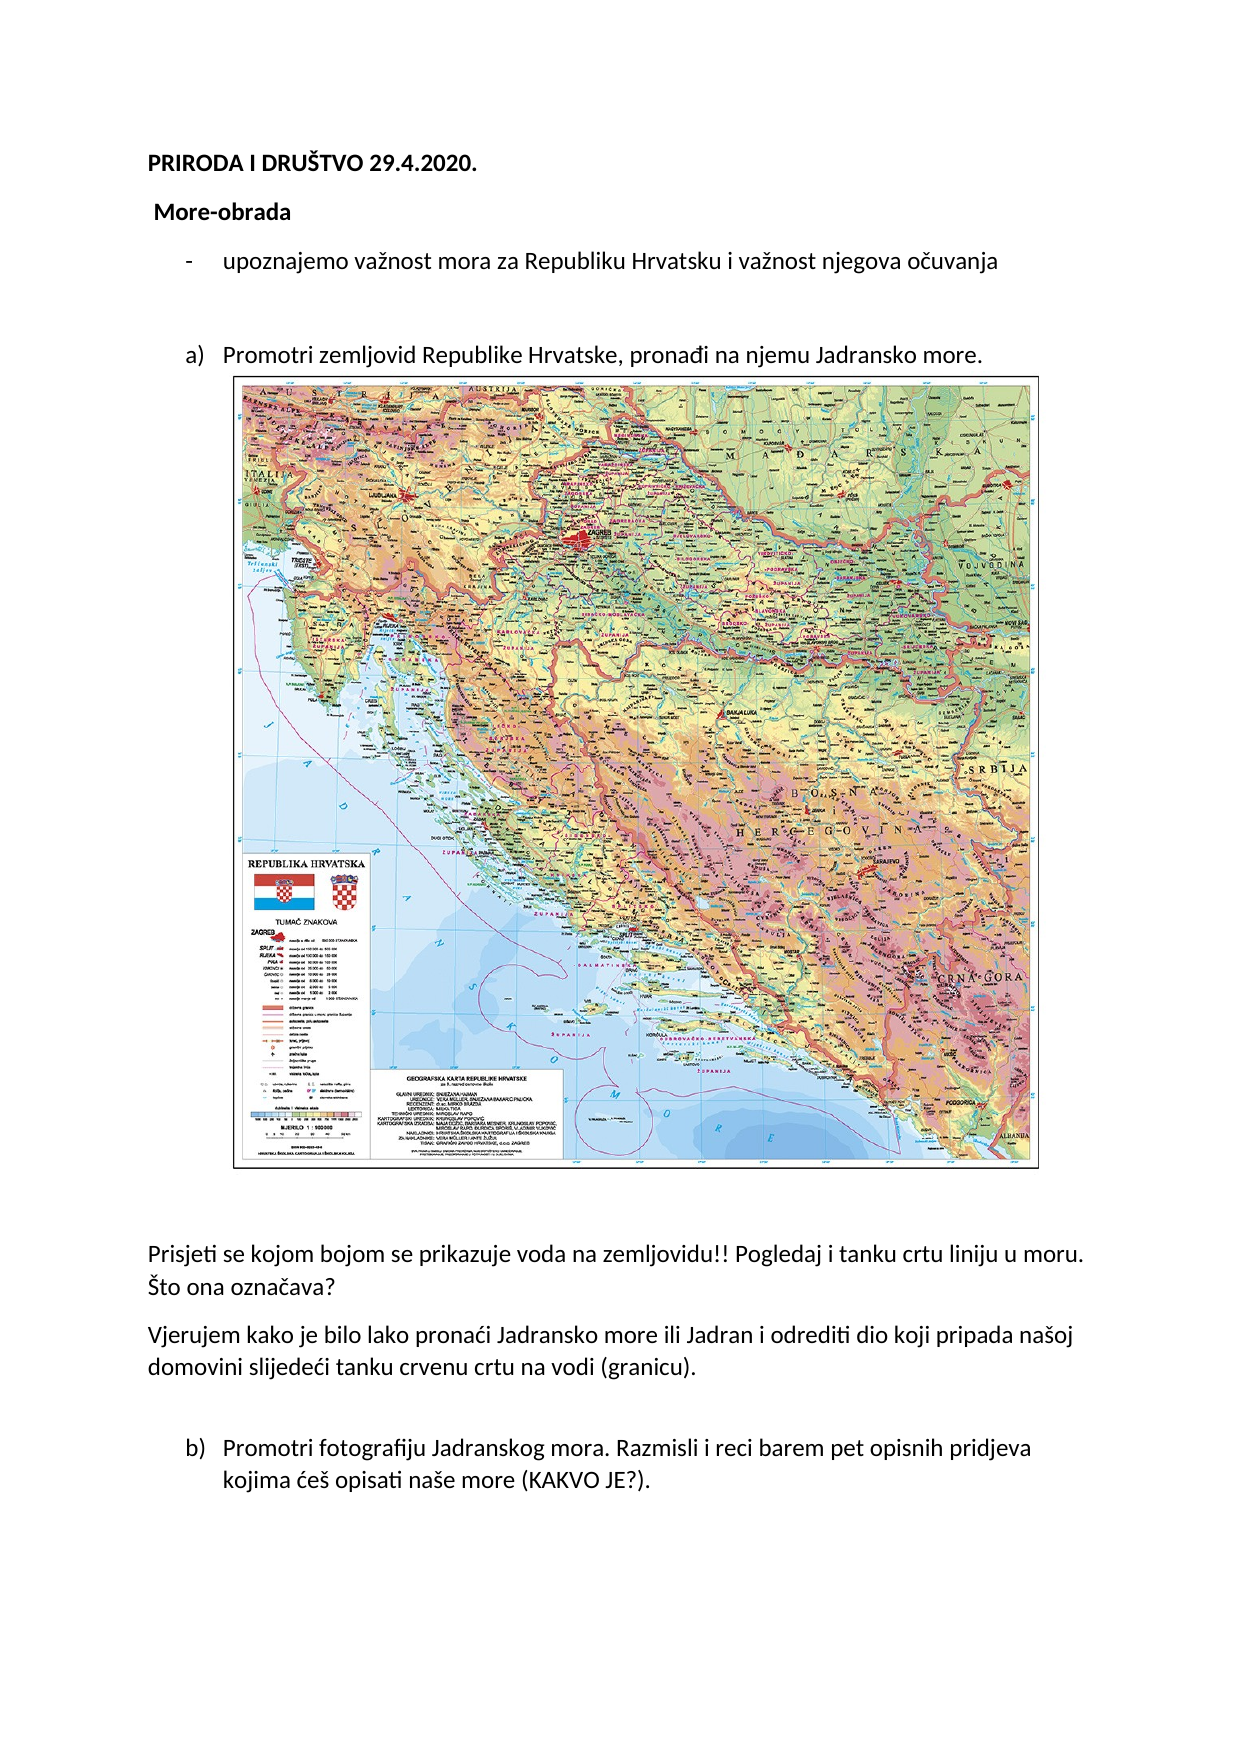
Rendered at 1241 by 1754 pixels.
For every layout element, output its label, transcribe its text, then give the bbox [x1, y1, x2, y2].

list Promotri fotografiju Jadranskog mora. Razmisli i reci barem pet opisnih pridjeva kojima ćeš opisati naše more (KAKVO JE?). [185, 1432, 1093, 1494]
list upoznajemo važnost mora za Republiku Hrvatsku i važnost njegova očuvanja [185, 245, 1093, 275]
text Prisjeti se kojom bojom se prikazuje voda na zemljovidu!! Pogledaj i tanku crtu liniju u moru. Što ona označava? [148, 1239, 1093, 1301]
text More-obrada [148, 196, 1093, 227]
text PRIRODA I DRUŠTVO 29.4.2020. [148, 148, 1093, 178]
picture [222, 371, 1047, 1175]
text Vjerujem kako je bilo lako pronaći Jadransko more ili Jadran i odrediti dio koji pripada našoj domovini slijedeći tanku crvenu crtu na vodi (granicu). [148, 1319, 1093, 1382]
